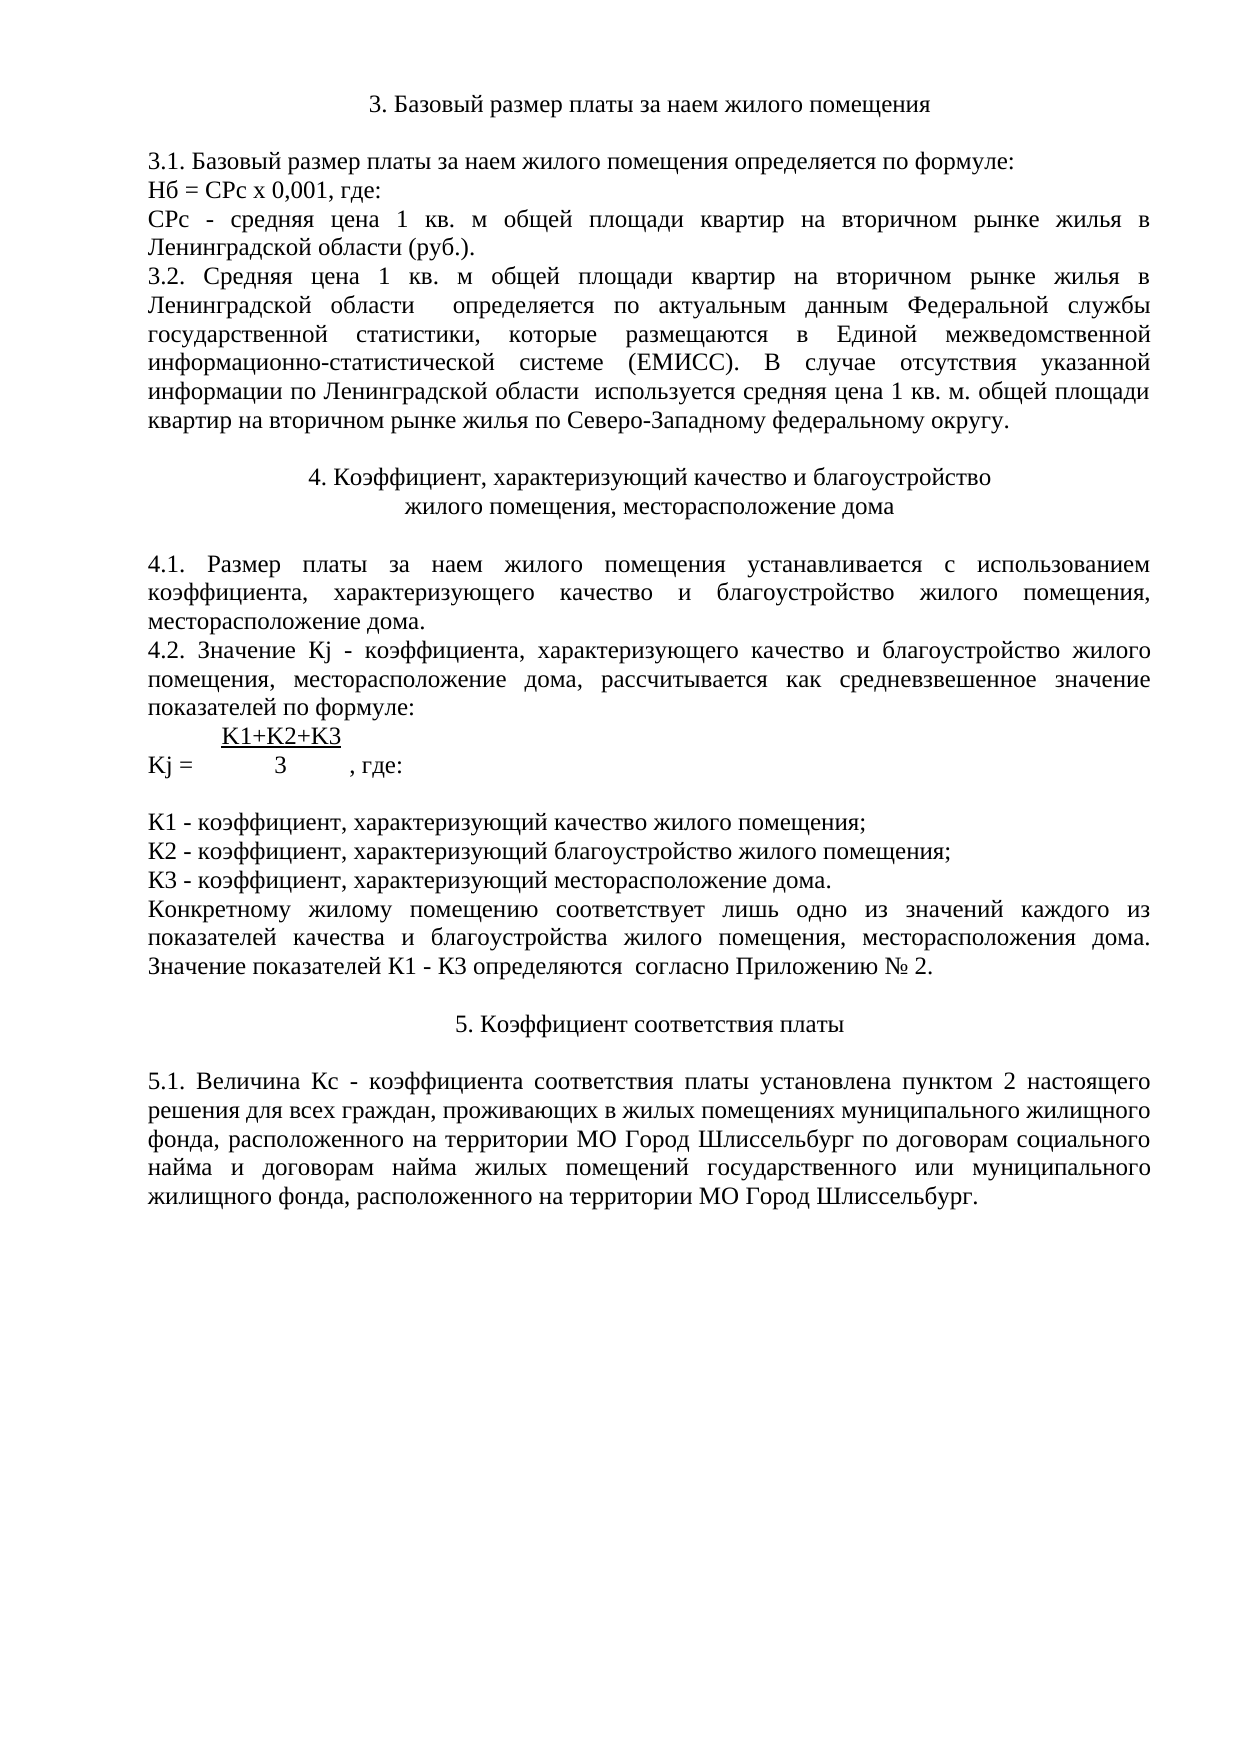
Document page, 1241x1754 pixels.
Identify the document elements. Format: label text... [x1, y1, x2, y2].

text 5. Коэффициент соответствия платы [148, 1009, 1152, 1037]
text 3.2. Средняя цена 1 кв. м общей площади квартир на вторичном рынке жилья в Ленинградской области определяется по актуальным данным Федеральной службы государственной статистики, которые размещаются в Единой межведомственной информационно-статистической системе (ЕМИСС). В случае отсутствия указанной информации по Ленинградской области используется средняя цена 1 кв. м. общей площади квартир на вторичном рынке жилья по Северо-Западному федеральному округу. [148, 261, 1152, 434]
text жилого помещения, месторасположение дома [148, 491, 1152, 520]
text СРс - средняя цена 1 кв. м общей площади квартир на вторичном рынке жилья в Ленинградской области (руб.). [148, 204, 1152, 261]
text 4.1. Размер платы за наем жилого помещения устанавливается с использованием коэффициента, характеризующего качество и благоустройство жилого помещения, месторасположение дома. [148, 549, 1152, 635]
text 5.1. Величина Кс - коэффициента соответствия платы установлена пунктом 2 настоящего решения для всех граждан, проживающих в жилых помещениях муниципального жилищного фонда, расположенного на территории МО Город Шлиссельбург по договорам социального найма и договорам найма жилых помещений государственного или муниципального жилищного фонда, расположенного на территории МО Город Шлиссельбург. [148, 1066, 1152, 1210]
text К1 - коэффициент, характеризующий качество жилого помещения; [148, 807, 1152, 836]
text 4. Коэффициент, характеризующий качество и благоустройство [148, 462, 1152, 491]
text Kj = 3 , где: [148, 750, 1152, 779]
text Конкретному жилому помещению соответствует лишь одно из значений каждого из показателей качества и благоустройства жилого помещения, месторасположения дома. Значение показателей К1 - К3 определяются согласно Приложению № 2. [148, 894, 1152, 980]
text К2 - коэффициент, характеризующий благоустройство жилого помещения; [148, 836, 1152, 865]
text 4.2. Значение Кj - коэффициента, характеризующего качество и благоустройство жилого помещения, месторасположение дома, рассчитывается как средневзвешенное значение показателей по формуле: [148, 635, 1152, 721]
text 3.1. Базовый размер платы за наем жилого помещения определяется по формуле: [148, 146, 1152, 175]
text К3 - коэффициент, характеризующий месторасположение дома. [148, 865, 1152, 894]
text Нб = СРс x 0,001, где: [148, 175, 1152, 204]
text K1+K2+K3 [148, 721, 1152, 750]
text 3. Базовый размер платы за наем жилого помещения [148, 89, 1152, 117]
